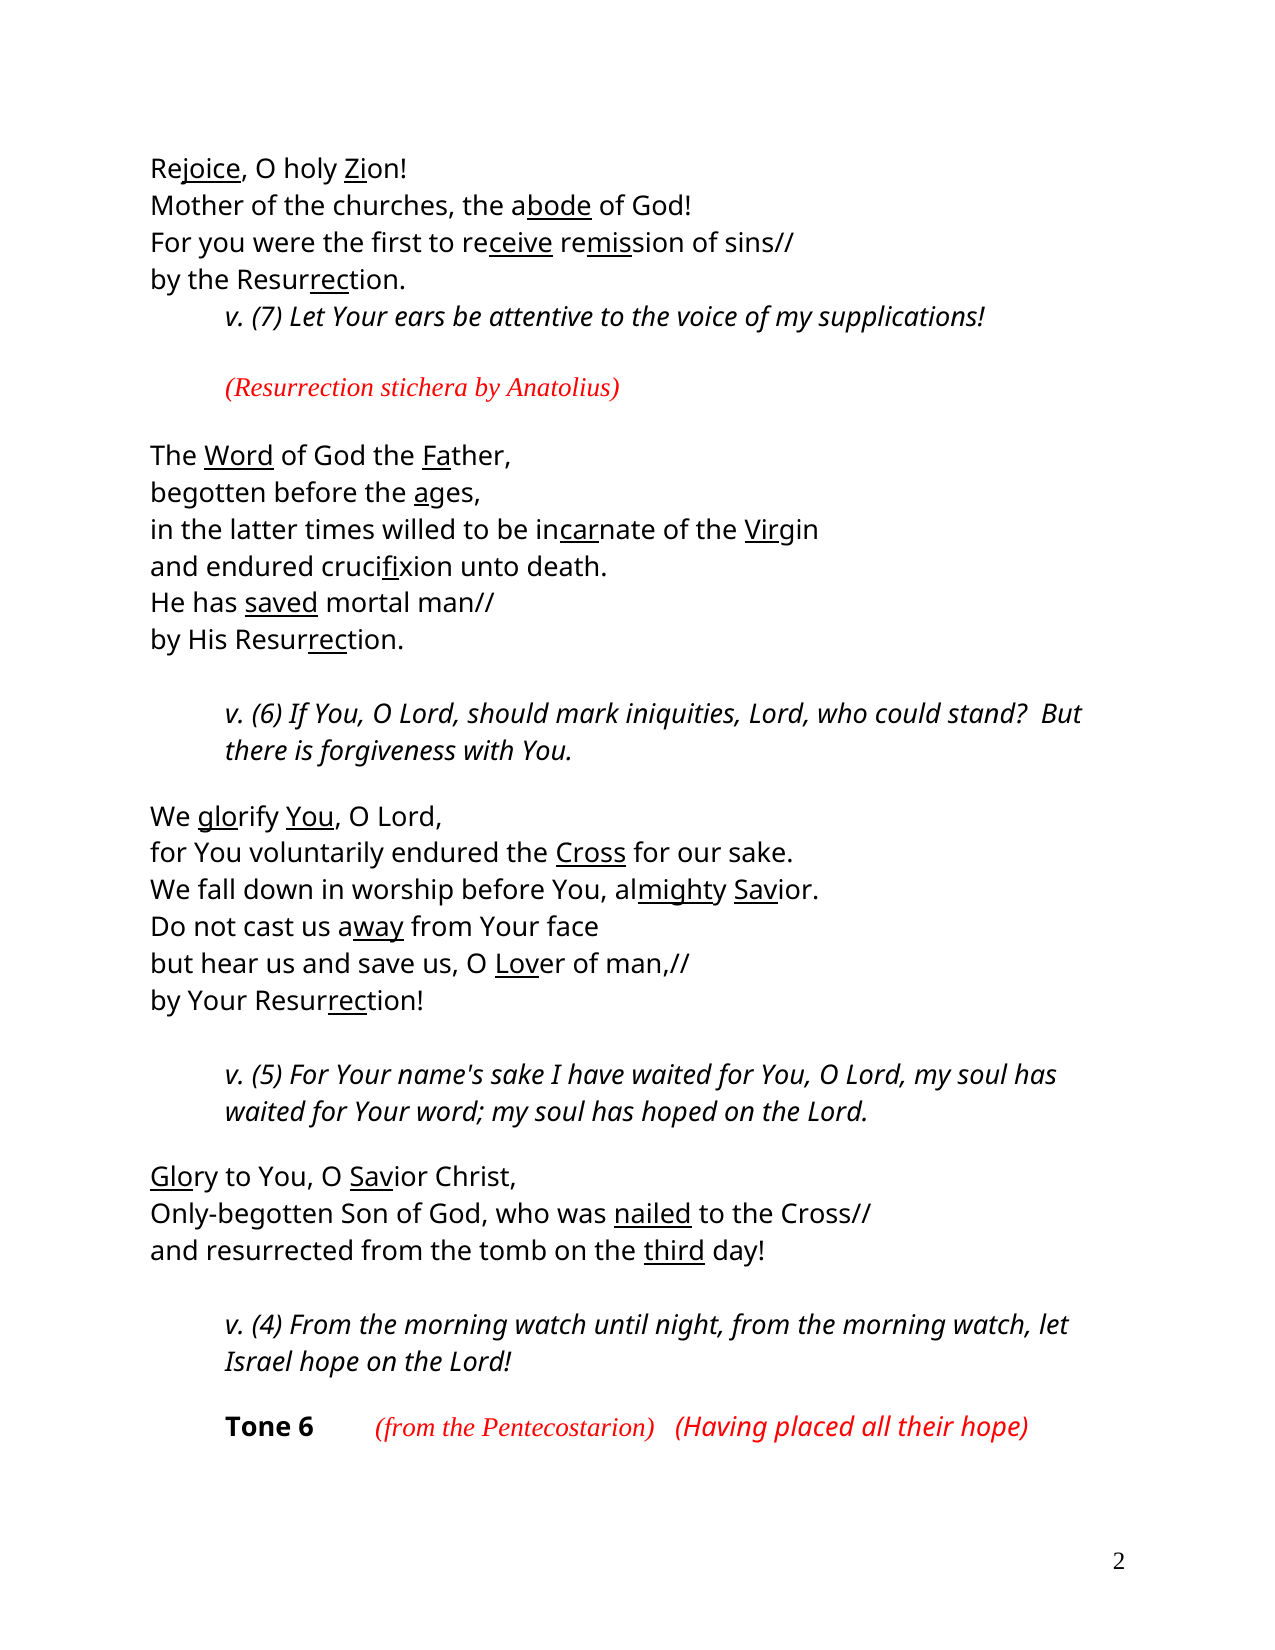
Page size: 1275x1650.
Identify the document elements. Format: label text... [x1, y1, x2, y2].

text He has saved mortal man// [150, 584, 1125, 621]
text begotten before the ages, [150, 473, 1125, 510]
text v. (6) If You, O Lord, should mark iniquities, Lord, who could stand? But there is forgiveness with You. [225, 694, 1125, 768]
text for You voluntarily endured the Cross for our sake. [150, 834, 1125, 871]
text We glorify You, O Lord, [150, 797, 1125, 834]
text (Resurrection stichera by Anatolius) [150, 371, 1125, 402]
text by Your Resurrection! [150, 981, 1125, 1018]
text Rejoice, O holy Zion! [150, 150, 1125, 187]
text Only-begotten Son of God, who was nailed to the Cross// [150, 1194, 1125, 1231]
text Do not cast us away from Your face [150, 908, 1125, 944]
text but hear us and save us, O Lover of man,// [150, 944, 1125, 981]
text by His Resurrection. [150, 621, 1125, 658]
text v. (4) From the morning watch until night, from the morning watch, let Israel hope on the Lord! [225, 1305, 1125, 1379]
text and resurrected from the tomb on the third day! [150, 1231, 1125, 1268]
text Tone 6 (from the Pentecostarion) (Having placed all their hope) [225, 1407, 1125, 1444]
text The Word of God the Father, [150, 436, 1125, 473]
text v. (5) For Your name's sake I have waited for You, O Lord, my soul has waited for Your word; my soul has hoped on the Lord. [225, 1055, 1125, 1129]
text by the Resurrection. [150, 261, 1125, 297]
text Glory to You, O Savior Christ, [150, 1158, 1125, 1194]
text For you were the first to receive remission of sins// [150, 224, 1125, 261]
text in the latter times willed to be incarnate of the Virgin [150, 510, 1125, 547]
text Mother of the churches, the abode of God! [150, 187, 1125, 224]
text v. (7) Let Your ears be attentive to the voice of my supplications! [150, 297, 1125, 334]
text We fall down in worship before You, almighty Savior. [150, 871, 1125, 908]
text and endured crucifixion unto death. [150, 547, 1125, 584]
